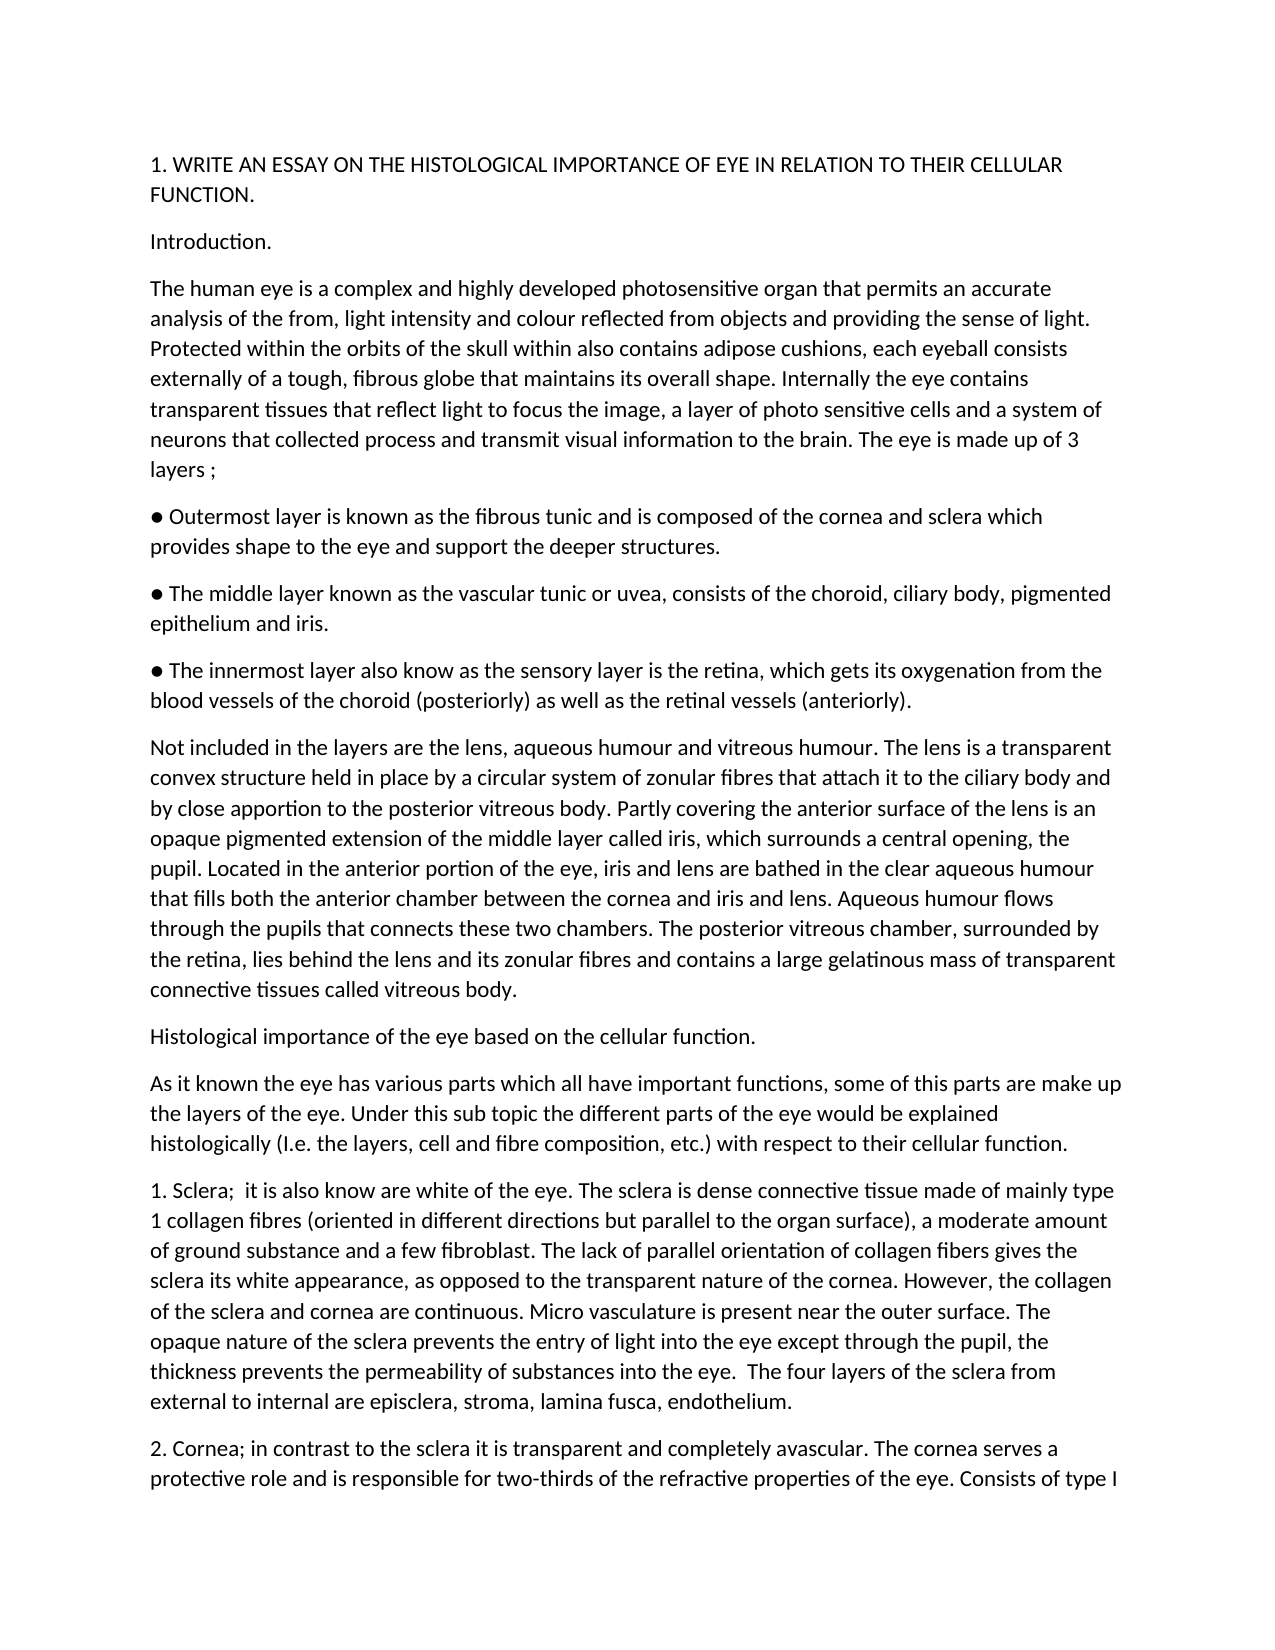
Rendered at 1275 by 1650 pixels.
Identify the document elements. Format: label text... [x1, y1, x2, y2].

text 1. WRITE AN ESSAY ON THE HISTOLOGICAL IMPORTANCE OF EYE IN RELATION TO THEIR CELLULAR FUNCTION. [150, 150, 1125, 208]
text As it known the eye has various parts which all have important functions, some of this parts are make up the layers of the eye. Under this sub topic the different parts of the eye would be explained histologically (I.e. the layers, cell and fibre composition, etc.) with respect to their cellular function. [150, 1069, 1125, 1157]
text ● The innermost layer also know as the sensory layer is the retina, which gets its oxygenation from the blood vessels of the choroid (posteriorly) as well as the retinal vessels (anteriorly). [150, 656, 1125, 714]
text 1. Sclera; it is also know are white of the eye. The sclera is dense connective tissue made of mainly type 1 collagen fibres (oriented in different directions but parallel to the organ surface), a moderate amount of ground substance and a few fibroblast. The lack of parallel orientation of collagen fibers gives the sclera its white appearance, as opposed to the transparent nature of the cornea. However, the collagen of the sclera and cornea are continuous. Micro vasculature is present near the outer surface. The opaque nature of the sclera prevents the entry of light into the eye except through the pupil, the thickness prevents the permeability of substances into the eye. The four layers of the sclera from external to internal are episclera, stroma, lamina fusca, endothelium. [150, 1176, 1125, 1416]
text Not included in the layers are the lens, aqueous humour and vitreous humour. The lens is a transparent convex structure held in place by a circular system of zonular fibres that attach it to the ciliary body and by close apportion to the posterior vitreous body. Partly covering the anterior surface of the lens is an opaque pigmented extension of the middle layer called iris, which surrounds a central opening, the pupil. Located in the anterior portion of the eye, iris and lens are bathed in the clear aqueous humour that fills both the anterior chamber between the cornea and iris and lens. Aqueous humour flows through the pupils that connects these two chambers. The posterior vitreous chamber, surrounded by the retina, lies behind the lens and its zonular fibres and contains a large gelatinous mass of transparent connective tissues called vitreous body. [150, 733, 1125, 1003]
text The human eye is a complex and highly developed photosensitive organ that permits an accurate analysis of the from, light intensity and colour reflected from objects and providing the sense of light. Protected within the orbits of the skull within also contains adipose cushions, each eyeball consists externally of a tough, fibrous globe that maintains its overall shape. Internally the eye contains transparent tissues that reflect light to focus the image, a layer of photo sensitive cells and a system of neurons that collected process and transmit visual information to the brain. The eye is made up of 3 layers ; [150, 274, 1125, 483]
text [150, 1434, 1125, 1493]
text Introduction. [150, 227, 1125, 255]
text ● Outermost layer is known as the fibrous tunic and is composed of the cornea and sclera which provides shape to the eye and support the deeper structures. [150, 502, 1125, 560]
text ● The middle layer known as the vascular tunic or uvea, consists of the choroid, ciliary body, pigmented epithelium and iris. [150, 579, 1125, 637]
text Histological importance of the eye based on the cellular function. [150, 1022, 1125, 1050]
